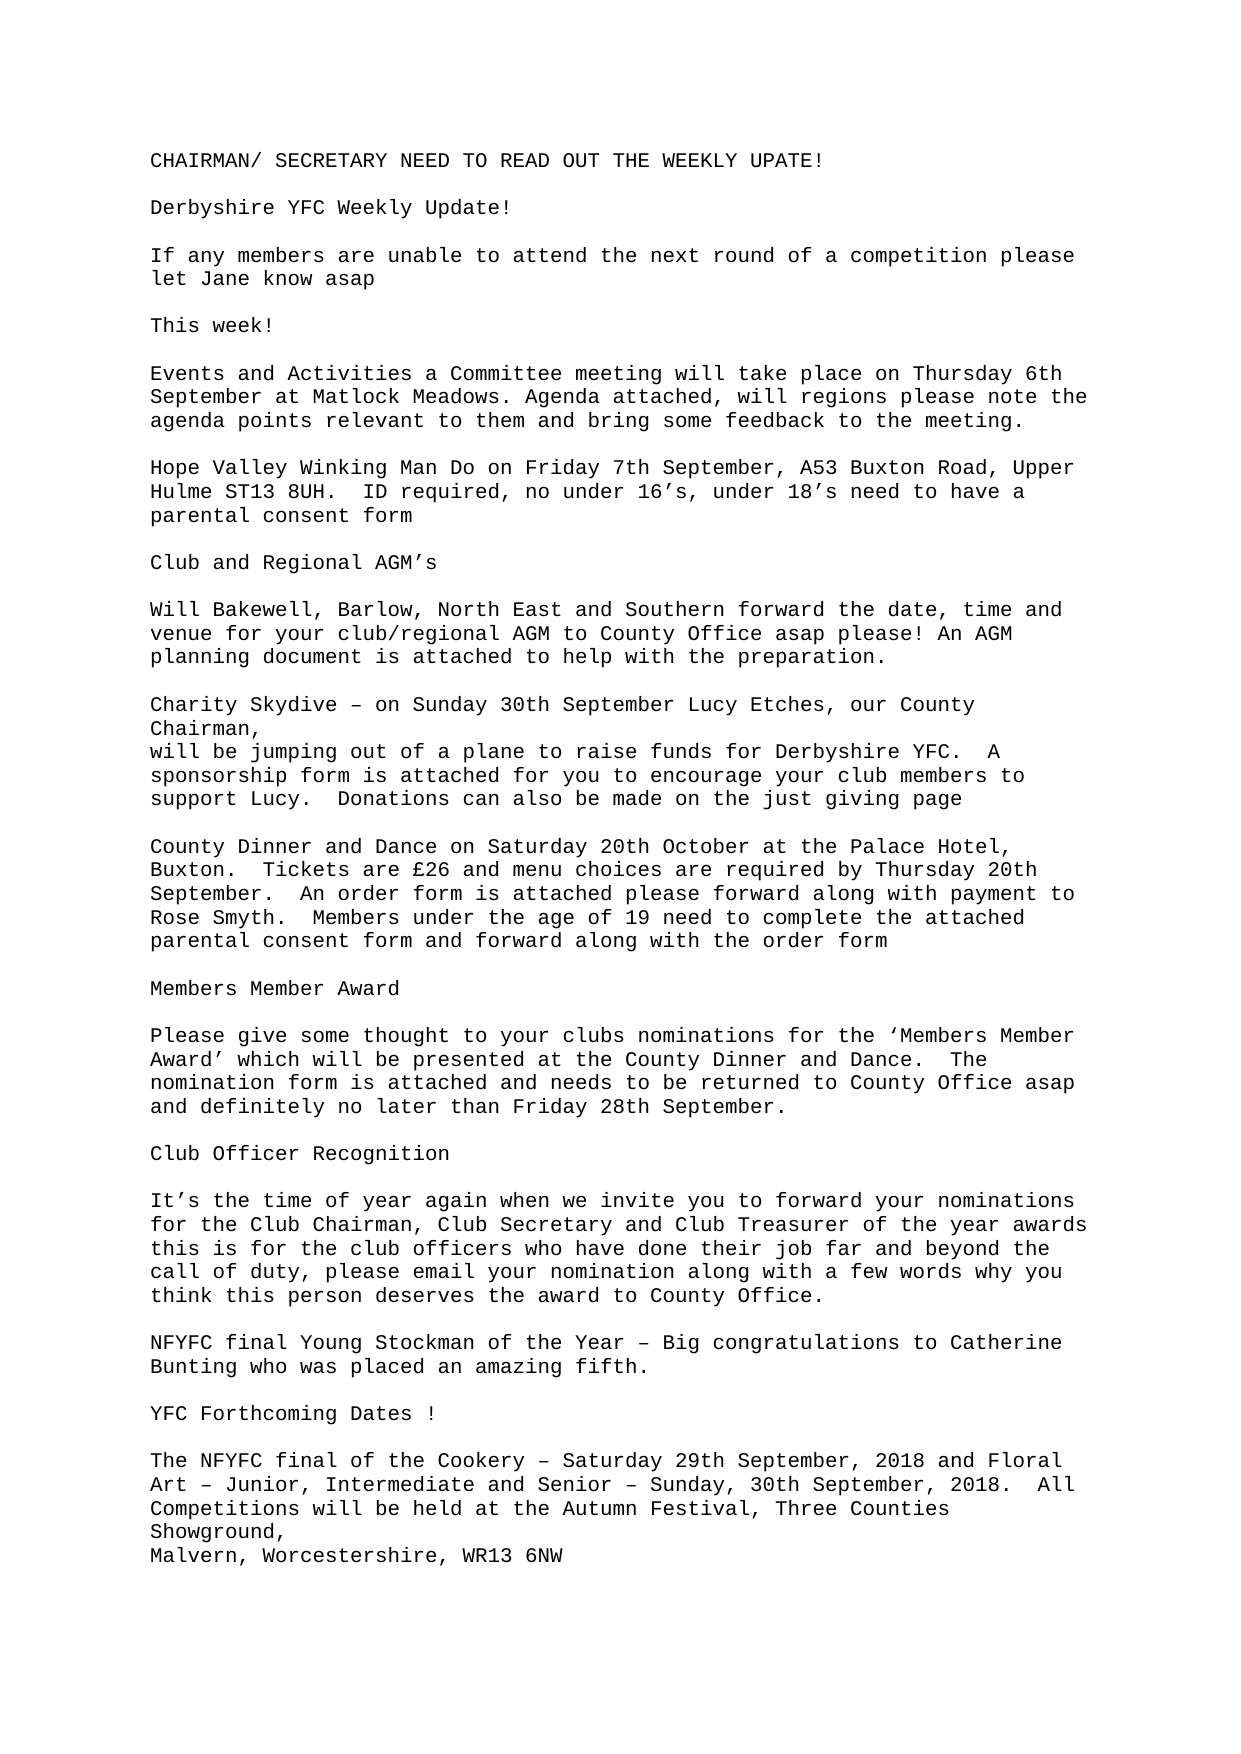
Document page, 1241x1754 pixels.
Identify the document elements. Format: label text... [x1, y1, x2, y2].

text Rose Smyth. Members under the age of 19 need to complete the attached [150, 907, 1090, 930]
text let Jane know asap [150, 268, 1090, 292]
text Competitions will be held at the Autumn Festival, Three Counties Showground, [150, 1498, 1090, 1545]
text Club Officer Recognition [150, 1143, 1090, 1167]
text If any members are unable to attend the next round of a competition please [150, 244, 1090, 268]
text Malvern, Worcestershire, WR13 6NW [150, 1545, 1090, 1569]
text County Dinner and Dance on Saturday 20th October at the Palace Hotel, [150, 836, 1090, 859]
text It’s the time of year again when we invite you to forward your nominations [150, 1190, 1090, 1214]
text will be jumping out of a plane to raise funds for Derbyshire YFC. A [150, 741, 1090, 765]
text This week! [150, 316, 1090, 339]
text Bunting who was placed an amazing fifth. [150, 1356, 1090, 1379]
text think this person deserves the award to County Office. [150, 1285, 1090, 1309]
text and definitely no later than Friday 28th September. [150, 1096, 1090, 1119]
text Club and Regional AGM’s [150, 552, 1090, 576]
text sponsorship form is attached for you to encourage your club members to [150, 765, 1090, 788]
text support Lucy. Donations can also be made on the just giving page [150, 788, 1090, 812]
text agenda points relevant to them and bring some feedback to the meeting. [150, 410, 1090, 434]
text YFC Forthcoming Dates ! [150, 1403, 1090, 1427]
text parental consent form [150, 505, 1090, 528]
text call of duty, please email your nomination along with a few words why you [150, 1261, 1090, 1285]
text NFYFC final Young Stockman of the Year – Big congratulations to Catherine [150, 1332, 1090, 1356]
text Hulme ST13 8UH. ID required, no under 16’s, under 18’s need to have a [150, 481, 1090, 505]
text Award’ which will be presented at the County Dinner and Dance. The [150, 1048, 1090, 1072]
text planning document is attached to help with the preparation. [150, 647, 1090, 670]
text Art – Junior, Intermediate and Senior – Sunday, 30th September, 2018. All [150, 1474, 1090, 1498]
text this is for the club officers who have done their job far and beyond the [150, 1238, 1090, 1261]
text September at Matlock Meadows. Agenda attached, will regions please note the [150, 386, 1090, 410]
text September. An order form is attached please forward along with payment to [150, 883, 1090, 907]
text Hope Valley Winking Man Do on Friday 7th September, A53 Buxton Road, Upper [150, 457, 1090, 481]
text venue for your club/regional AGM to County Office asap please! An AGM [150, 623, 1090, 647]
text Buxton. Tickets are £26 and menu choices are required by Thursday 20th [150, 859, 1090, 883]
text Events and Activities a Committee meeting will take place on Thursday 6th [150, 363, 1090, 386]
text CHAIRMAN/ SECRETARY NEED TO READ OUT THE WEEKLY UPATE! [150, 150, 1090, 174]
text for the Club Chairman, Club Secretary and Club Treasurer of the year awards [150, 1214, 1090, 1238]
text Derbyshire YFC Weekly Update! [150, 197, 1090, 221]
text nomination form is attached and needs to be returned to County Office asap [150, 1072, 1090, 1096]
text parental consent form and forward along with the order form [150, 930, 1090, 954]
text Please give some thought to your clubs nominations for the ‘Members Member [150, 1025, 1090, 1048]
text The NFYFC final of the Cookery – Saturday 29th September, 2018 and Floral [150, 1451, 1090, 1474]
text Members Member Award [150, 978, 1090, 1001]
text Charity Skydive – on Sunday 30th September Lucy Etches, our County Chairman, [150, 694, 1090, 741]
text Will Bakewell, Barlow, North East and Southern forward the date, time and [150, 599, 1090, 623]
